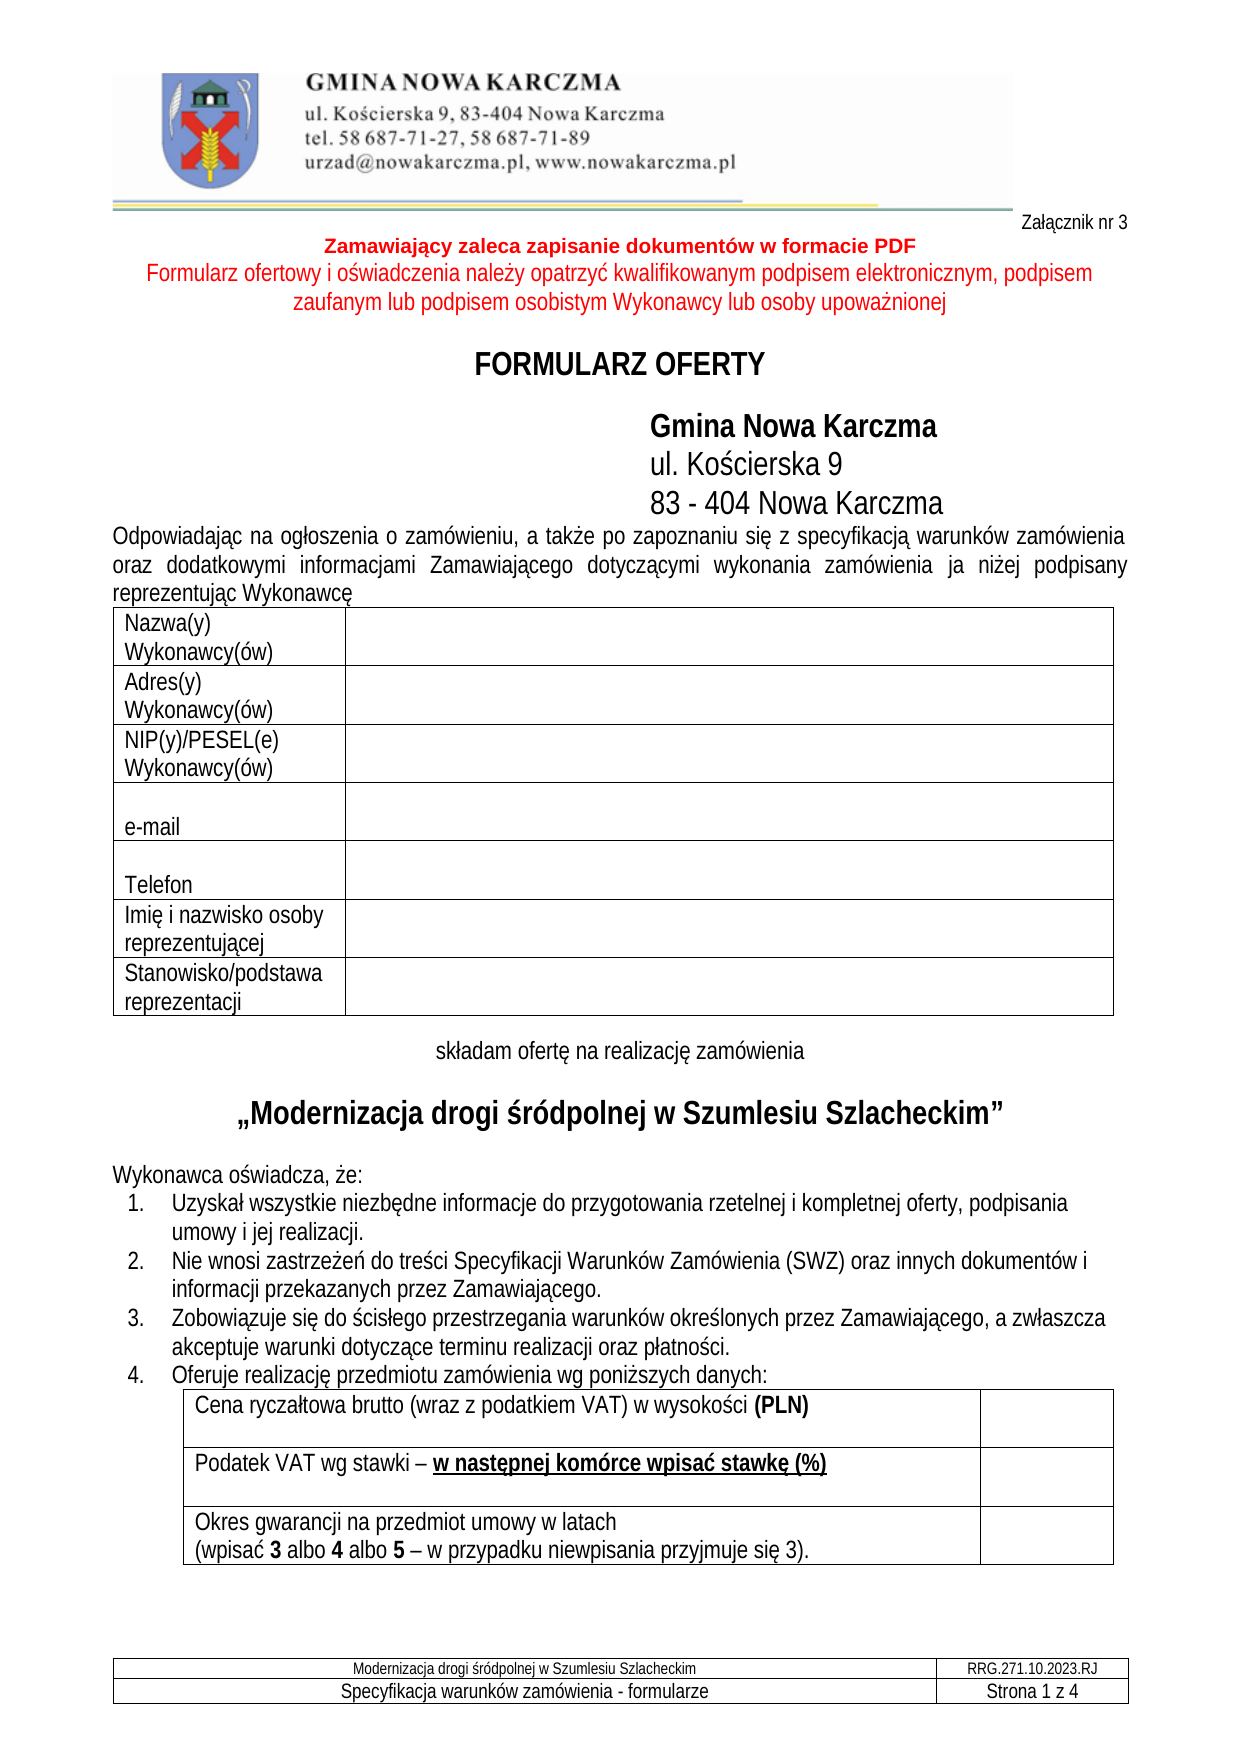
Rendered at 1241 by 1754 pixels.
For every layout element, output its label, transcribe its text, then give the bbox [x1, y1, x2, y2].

subtitle FORMULARZ OFERTY [112, 344, 1128, 382]
text Załącznik nr 3 [112, 210, 1128, 234]
table_cell [346, 666, 1113, 724]
list Nie wnosi zastrzeżeń do treści Specyfikacji Warunków Zamówienia (SWZ) oraz innych dokumentów i informacji przekazanych przez Zamawiającego. [127, 1246, 1128, 1303]
table_cell e-mail [114, 783, 345, 840]
table_header [981, 1390, 1113, 1447]
table_cell NIP(y)/PESEL(e) Wykonawcy(ów) [114, 725, 345, 782]
text Gmina Nowa Karczma [650, 406, 1128, 445]
text 83 - 404 Nowa Karczma [650, 483, 1128, 521]
table_cell [346, 958, 1113, 1015]
table_header [346, 608, 1113, 665]
text składam ofertę na realizację zamówienia [112, 1036, 1128, 1064]
list Zobowiązuje się do ścisłego przestrzegania warunków określonych przez Zamawiającego, a zwłaszcza akceptuje warunki dotyczące terminu realizacji oraz płatności. [127, 1303, 1128, 1360]
table_cell Podatek VAT wg stawki – w następnej komórce wpisać stawkę (%) [184, 1448, 980, 1506]
text Wykonawca oświadcza, że: [112, 1160, 1128, 1188]
table_cell [981, 1507, 1113, 1564]
table_cell Imię i nazwisko osoby reprezentującej [114, 900, 345, 957]
table_cell [346, 841, 1113, 899]
picture [112, 73, 1013, 211]
text Formularz ofertowy i oświadczenia należy opatrzyć kwalifikowanym podpisem elektronicznym, podpisem zaufanym lub podpisem osobistym Wykonawcy lub osoby upoważnionej [112, 258, 1128, 316]
text Zamawiający zaleca zapisanie dokumentów w formacie PDF [112, 234, 1128, 258]
table_cell Adres(y) Wykonawcy(ów) [114, 666, 345, 724]
table_cell [981, 1448, 1113, 1506]
text ul. Kościerska 9 [650, 445, 1128, 483]
table_cell [346, 900, 1113, 957]
table_header Nazwa(y) Wykonawcy(ów) [114, 608, 345, 665]
table_cell Telefon [114, 841, 345, 899]
table_cell [346, 783, 1113, 840]
list Oferuje realizację przedmiotu zamówienia wg poniższych danych: [127, 1360, 1128, 1389]
table_cell Okres gwarancji na przedmiot umowy w latach (wpisać 3 albo 4 albo 5 – w przypadku niewpisania przyjmuje się 3). [184, 1507, 980, 1564]
table_cell [346, 725, 1113, 782]
table_cell Stanowisko/podstawa reprezentacji [114, 958, 345, 1015]
table_header Cena ryczałtowa brutto (wraz z podatkiem VAT) w wysokości (PLN) [184, 1390, 980, 1447]
text „Modernizacja drogi śródpolnej w Szumlesiu Szlacheckim” [112, 1093, 1128, 1131]
text Odpowiadając na ogłoszenia o zamówieniu, a także po zapoznaniu się z specyfikacją warunków zamówienia oraz dodatkowymi informacjami Zamawiającego dotyczącymi wykonania zamówienia ja niżej podpisany reprezentując Wykonawcę [112, 521, 1128, 607]
list Uzyskał wszystkie niezbędne informacje do przygotowania rzetelnej i kompletnej oferty, podpisania umowy i jej realizacji. [127, 1188, 1128, 1246]
